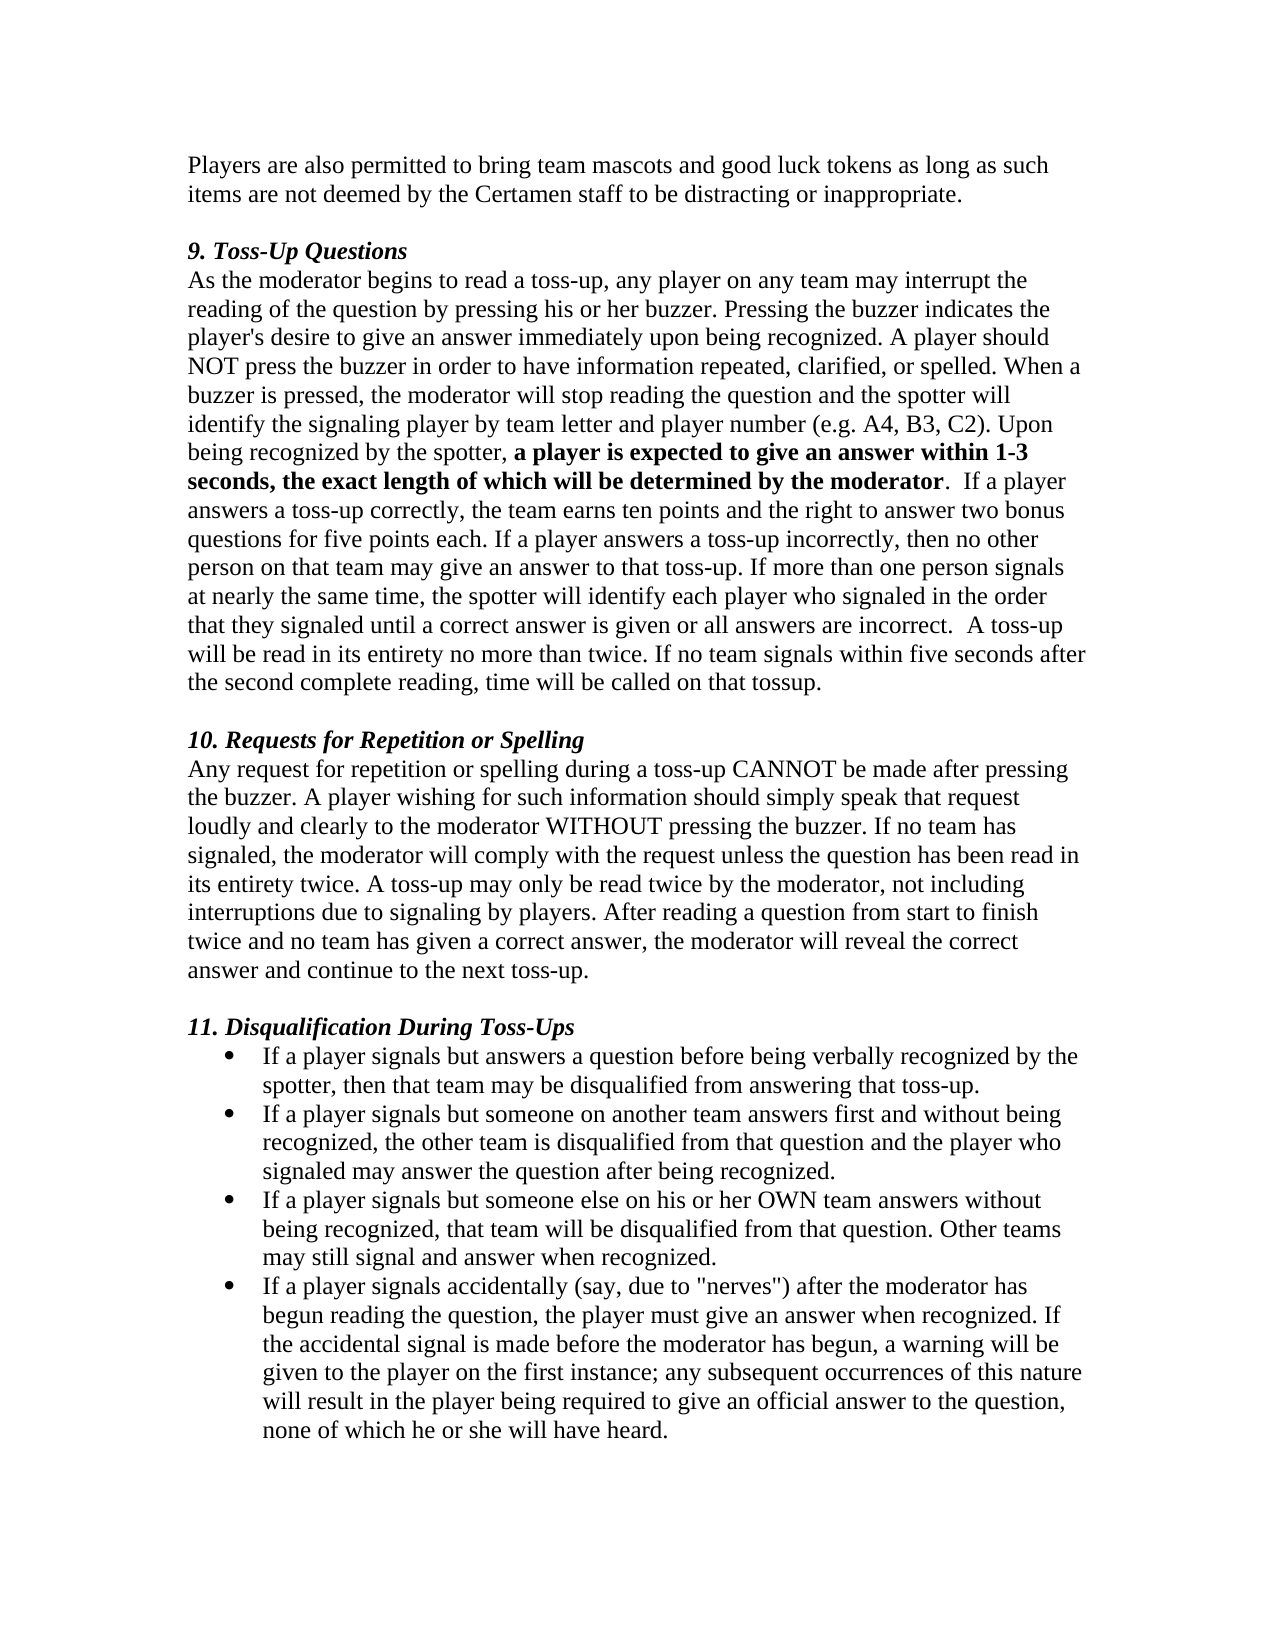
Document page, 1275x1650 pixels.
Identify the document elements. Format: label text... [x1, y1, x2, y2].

list If a player signals accidentally (say, due to "nerves") after the moderator has begun reading the question, the player must give an answer when recognized. If the accidental signal is made before the moderator has begun, a warning will be given to the player on the first instance; any subsequent occurrences of this nature will result in the player being required to give an official answer to the question, none of which he or she will have heard. [225, 1271, 1087, 1444]
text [187, 150, 1087, 207]
text 10. Requests for Repetition or Spelling [187, 725, 1087, 754]
list If a player signals but someone on another team answers first and without being recognized, the other team is disqualified from that question and the player who signaled may answer the question after being recognized. [225, 1099, 1087, 1185]
list If a player signals but someone else on his or her OWN team answers without being recognized, that team will be disqualified from that question. Other teams may still signal and answer when recognized. [225, 1185, 1087, 1271]
text 11. Disqualification During Toss-Ups [187, 1012, 1087, 1041]
list If a player signals but answers a question before being verbally recognized by the spotter, then that team may be disqualified from answering that toss-up. [225, 1041, 1087, 1099]
text As the moderator begins to read a toss-up, any player on any team may interrupt the reading of the question by pressing his or her buzzer. Pressing the buzzer indicates the player's desire to give an answer immediately upon being recognized. A player should NOT press the buzzer in order to have information repeated, clarified, or spelled. When a buzzer is pressed, the moderator will stop reading the question and the spotter will identify the signaling player by team letter and player number (e.g. A4, B3, C2). Upon being recognized by the spotter, a player is expected to give an answer within 1-3 seconds, the exact length of which will be determined by the moderator. If a player answers a toss-up correctly, the team earns ten points and the right to answer two bonus questions for five points each. If a player answers a toss-up incorrectly, then no other person on that team may give an answer to that toss-up. If more than one person signals at nearly the same time, the spotter will identify each player who signaled in the order that they signaled until a correct answer is given or all answers are incorrect. A toss-up will be read in its entirety no more than twice. If no team signals within five seconds after the second complete reading, time will be called on that tossup. [187, 265, 1087, 696]
text Any request for repetition or spelling during a toss-up CANNOT be made after pressing the buzzer. A player wishing for such information should simply speak that request loudly and clearly to the moderator WITHOUT pressing the buzzer. If no team has signaled, the moderator will comply with the request unless the question has been read in its entirety twice. A toss-up may only be read twice by the moderator, not including interruptions due to signaling by players. After reading a question from start to finish twice and no team has given a correct answer, the moderator will reveal the correct answer and continue to the next toss-up. [187, 754, 1087, 984]
text 9. Toss-Up Questions [187, 236, 1087, 265]
